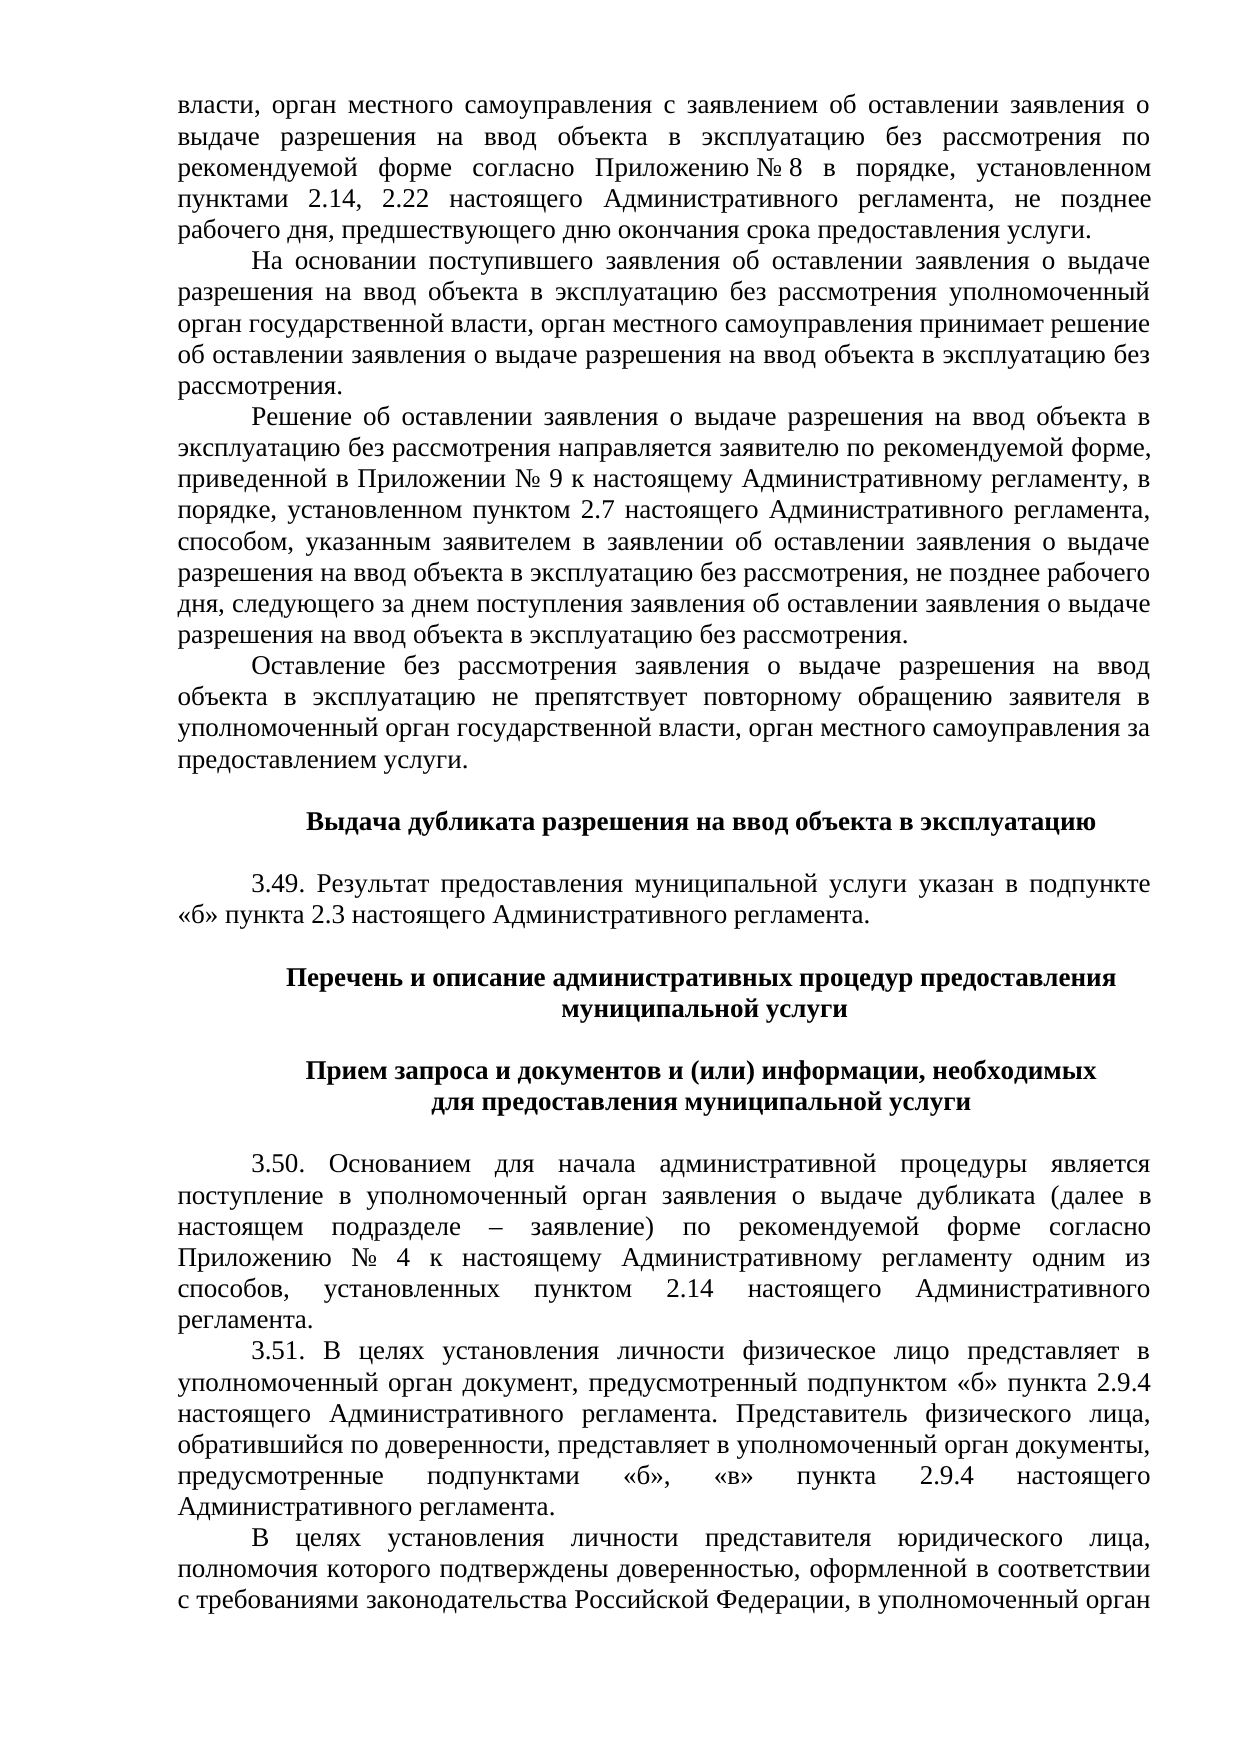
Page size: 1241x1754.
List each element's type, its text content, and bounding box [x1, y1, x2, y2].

text Решение об оставлении заявления о выдаче разрешения на ввод объекта в эксплуатацию без рассмотрения направляется заявителю по рекомендуемой форме, приведенной в Приложении № 9 к настоящему Административному регламенту, в порядке, установленном пунктом 2.7 настоящего Административного регламента, способом, указанным заявителем в заявлении об оставлении заявления о выдаче разрешения на ввод объекта в эксплуатацию без рассмотрения, не позднее рабочего дня, следующего за днем поступления заявления об оставлении заявления о выдаче разрешения на ввод объекта в эксплуатацию без рассмотрения. [177, 400, 1152, 649]
text 3.49. Результат предоставления муниципальной услуги указан в подпункте «б» пункта 2.3 настоящего Административного регламента. [177, 867, 1152, 929]
text 3.51. В целях установления личности физическое лицо представляет в уполномоченный орган документ, предусмотренный подпунктом «б» пункта 2.9.4 настоящего Административного регламента. Представитель физического лица, обратившийся по доверенности, представляет в уполномоченный орган документы, предусмотренные подпунктами «б», «в» пункта 2.9.4 настоящего Административного регламента. [177, 1334, 1152, 1521]
text для предоставления муниципальной услуги [177, 1085, 1152, 1116]
text Выдача дубликата разрешения на ввод объекта в эксплуатацию [177, 805, 1152, 836]
text Оставление без рассмотрения заявления о выдаче разрешения на ввод объекта в эксплуатацию не препятствует повторному обращению заявителя в уполномоченный орган государственной власти, орган местного самоуправления за предоставлением услуги. [177, 649, 1152, 774]
text муниципальной услуги [177, 992, 1152, 1023]
text 3.50. Основанием для начала административной процедуры является поступление в уполномоченный орган заявления о выдаче дубликата (далее в настоящем подразделе – заявление) по рекомендуемой форме согласно Приложению № 4 к настоящему Административному регламенту одним из способов, установленных пунктом 2.14 настоящего Административного регламента. [177, 1148, 1152, 1334]
text Прием запроса и документов и (или) информации, необходимых [177, 1054, 1152, 1085]
text На основании поступившего заявления об оставлении заявления о выдаче разрешения на ввод объекта в эксплуатацию без рассмотрения уполномоченный орган государственной власти, орган местного самоуправления принимает решение об оставлении заявления о выдаче разрешения на ввод объекта в эксплуатацию без рассмотрения. [177, 244, 1152, 400]
text Перечень и описание административных процедур предоставления [177, 961, 1152, 992]
